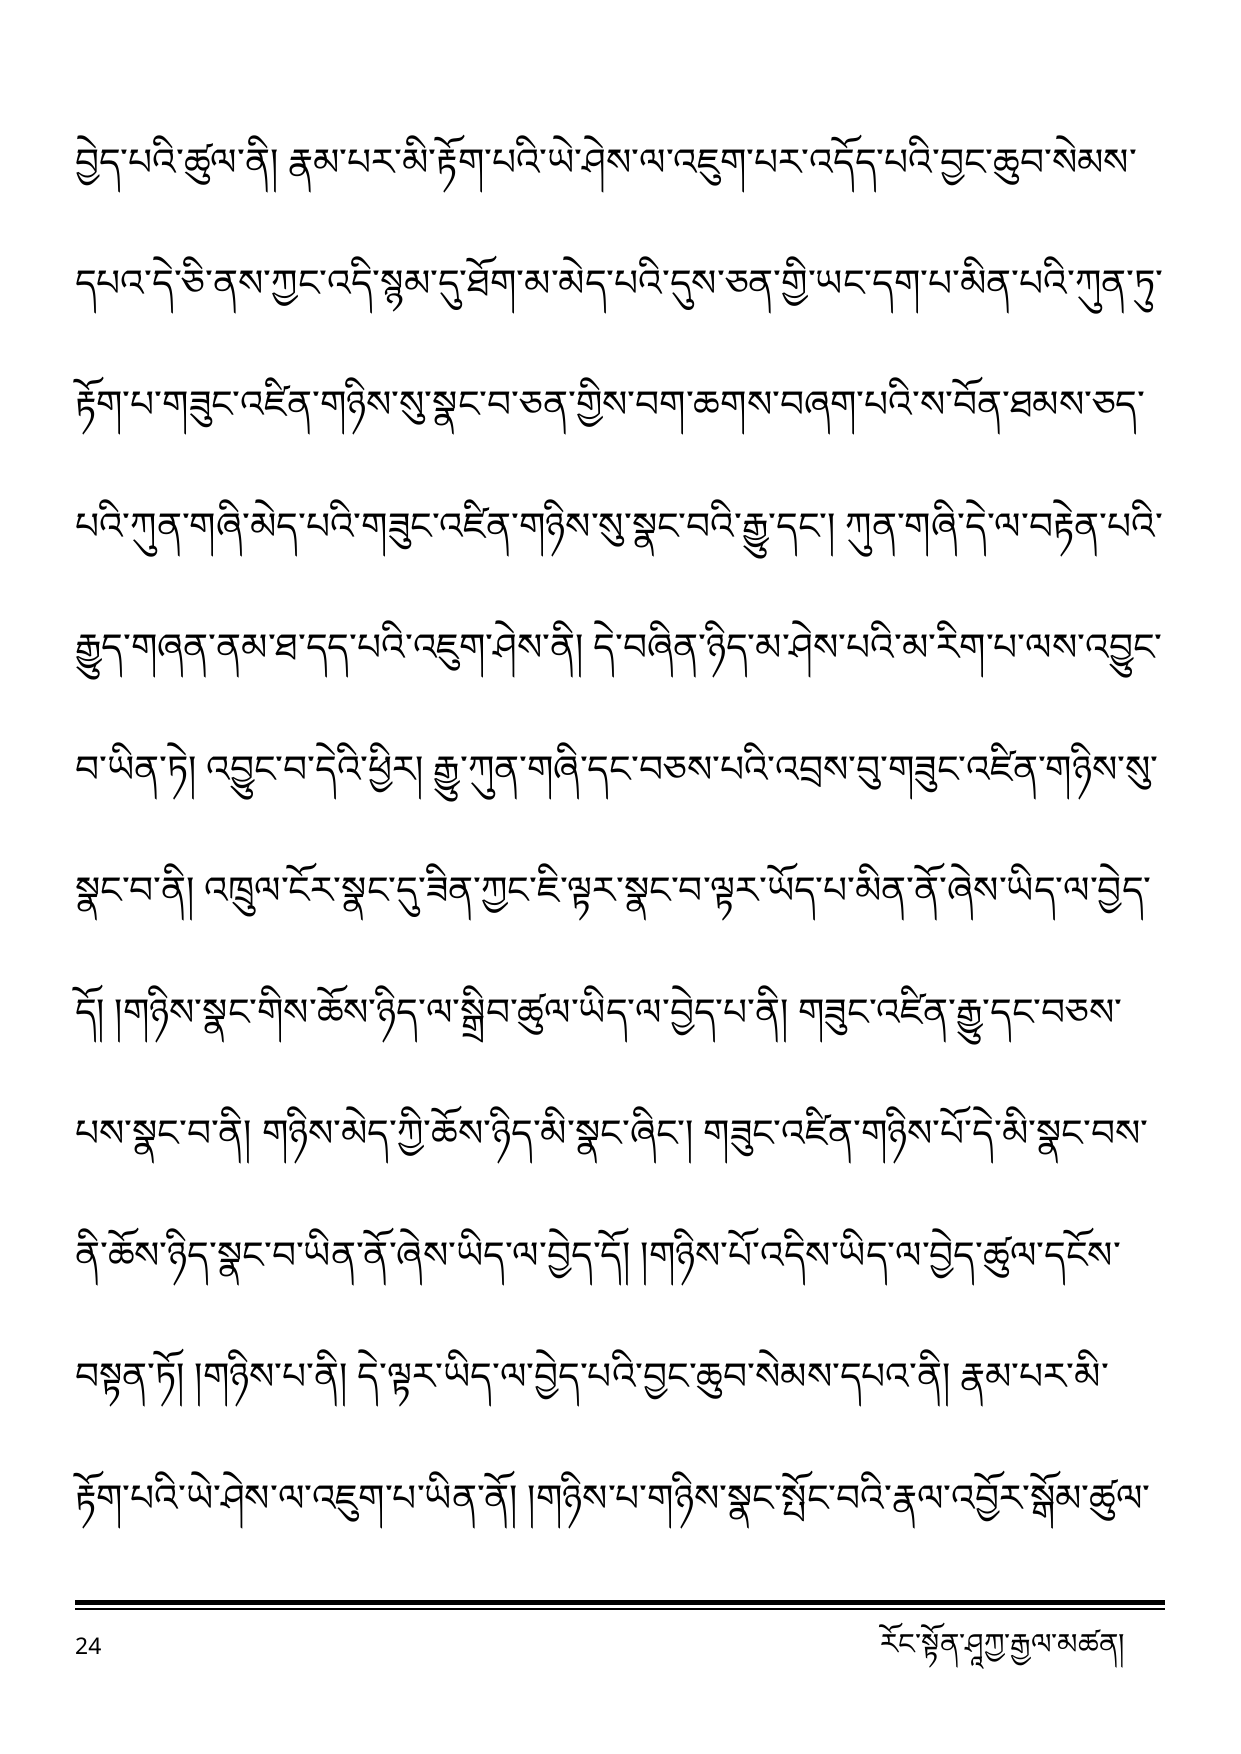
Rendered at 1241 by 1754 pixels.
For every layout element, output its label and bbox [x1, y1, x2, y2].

text [75, 120, 1165, 1562]
